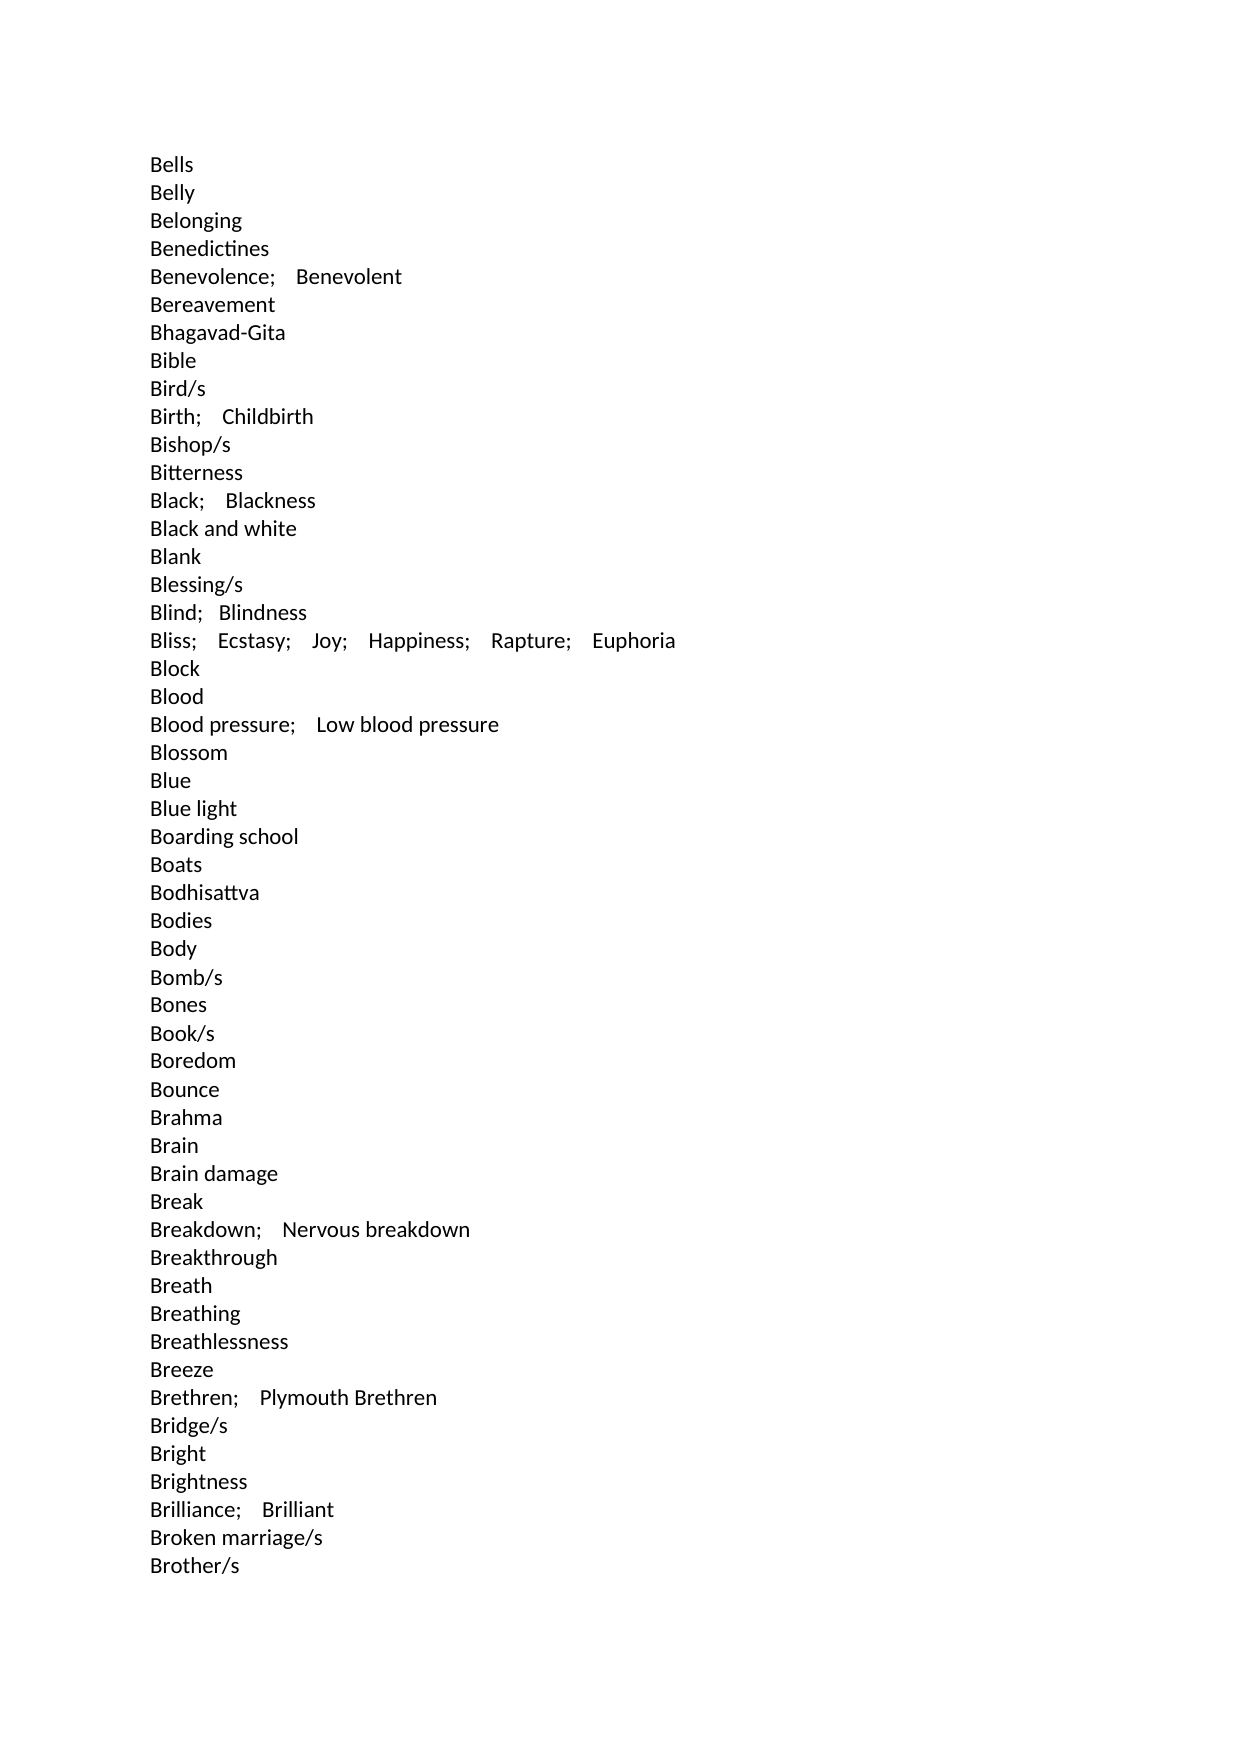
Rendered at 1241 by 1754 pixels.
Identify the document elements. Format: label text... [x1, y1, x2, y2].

text Bridge/s [150, 1411, 1090, 1439]
text Belonging [150, 206, 1090, 234]
text Brahma [150, 1103, 1090, 1131]
text Book/s [150, 1019, 1090, 1047]
text Bible [150, 346, 1090, 374]
text Blood [150, 682, 1090, 710]
text Benevolence; Benevolent [150, 262, 1090, 290]
text Bones [150, 991, 1090, 1019]
text Brilliance; Brilliant [150, 1495, 1090, 1523]
text Brother/s [150, 1551, 1090, 1579]
text Brethren; Plymouth Brethren [150, 1383, 1090, 1411]
text Blessing/s [150, 570, 1090, 598]
text Breakthrough [150, 1243, 1090, 1271]
text Bliss; Ecstasy; Joy; Happiness; Rapture; Euphoria [150, 626, 1090, 654]
text Boredom [150, 1047, 1090, 1075]
text Boarding school [150, 822, 1090, 851]
text Blue [150, 766, 1090, 794]
text Bhagavad-Gita [150, 318, 1090, 346]
text Black and white [150, 514, 1090, 542]
text Blind; Blindness [150, 598, 1090, 626]
text Brightness [150, 1467, 1090, 1495]
text Bounce [150, 1075, 1090, 1103]
text Bells [150, 150, 1090, 178]
text Blue light [150, 794, 1090, 822]
text Black; Blackness [150, 486, 1090, 514]
text Bomb/s [150, 963, 1090, 991]
text Bereavement [150, 290, 1090, 318]
text Bitterness [150, 458, 1090, 486]
text Bright [150, 1439, 1090, 1467]
text Birth; Childbirth [150, 402, 1090, 430]
text Breathing [150, 1299, 1090, 1327]
text Belly [150, 178, 1090, 206]
text Brain [150, 1131, 1090, 1159]
text Broken marriage/s [150, 1523, 1090, 1551]
text Blank [150, 542, 1090, 570]
text Brain damage [150, 1159, 1090, 1187]
text Breathlessness [150, 1327, 1090, 1355]
text Breath [150, 1271, 1090, 1299]
text Boats [150, 851, 1090, 878]
text Bird/s [150, 374, 1090, 402]
text Bishop/s [150, 430, 1090, 458]
text Breeze [150, 1355, 1090, 1383]
text Break [150, 1187, 1090, 1215]
text Blossom [150, 738, 1090, 766]
text Bodies [150, 907, 1090, 934]
text Block [150, 654, 1090, 682]
text Benedictines [150, 234, 1090, 262]
text Blood pressure; Low blood pressure [150, 710, 1090, 738]
text Breakdown; Nervous breakdown [150, 1215, 1090, 1243]
text Bodhisattva [150, 878, 1090, 907]
text Body [150, 934, 1090, 963]
